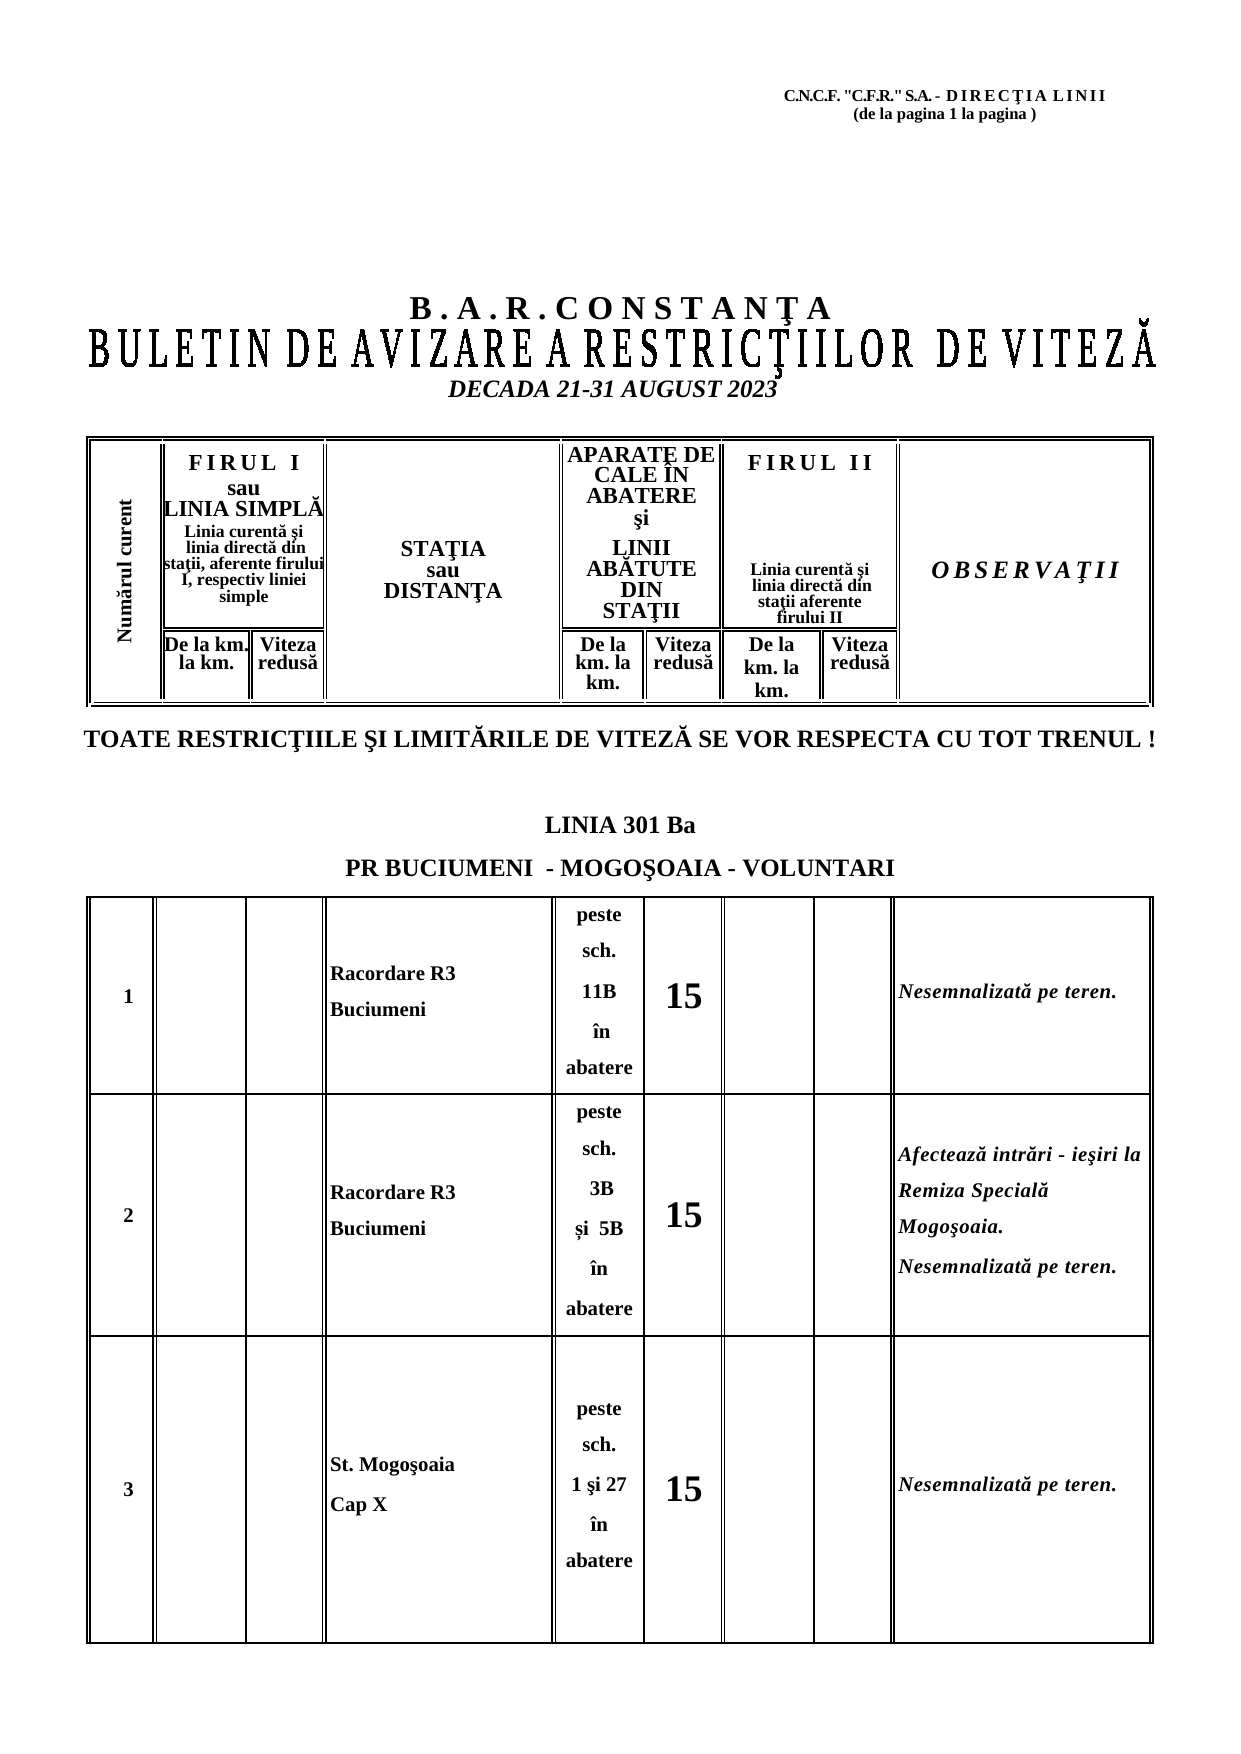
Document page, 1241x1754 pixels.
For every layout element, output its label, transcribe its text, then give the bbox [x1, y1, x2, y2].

table_header 15 [645, 898, 721, 1093]
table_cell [895, 1337, 1149, 1642]
table_header STAŢIA sau DISTANŢA [325, 438, 561, 702]
table_header [247, 898, 322, 1093]
text B.A.R.CONSTANŢA [89, 288, 1152, 326]
subtitle PR Buciumeni - mogoşoaia - VOLUNTARI [89, 853, 1152, 882]
table_header FIRUL II Linia curentă şi linia directă din staţii aferente firului II [721, 438, 898, 627]
table_header FIRUL I sau LINIA SIMPLĂ Linia curentă şi linia directă din staţii, aferente firului I, respectiv liniei simple [163, 438, 325, 627]
text TOATE RESTRICŢIILE ŞI LIMITĂRILE DE VITEZĂ SE VOR RESPECTA CU TOT TRENUL ! [83, 729, 1157, 752]
table_header [725, 898, 813, 1093]
subtitle LINIA 301 Ba [89, 810, 1152, 838]
table_header [815, 898, 890, 1093]
table_header Numărul curent [91, 441, 162, 702]
table_cell De la km. la km. [561, 628, 645, 702]
table_header Racordare R3 Buciumeni [327, 898, 551, 1093]
subtitle decada 21-31 august 2023 [181, 379, 1044, 402]
table_header OBSERVAŢII [898, 440, 1149, 702]
table_cell De la km. la km. [721, 627, 821, 702]
table_cell [725, 1337, 813, 1642]
table_cell [91, 1095, 152, 1334]
table_cell peste sch. 3B și 5B în abatere [556, 1095, 643, 1334]
table_cell 15 [645, 1095, 721, 1334]
table_cell [815, 1095, 890, 1334]
text (de la pagina 1 la pagina ) [738, 104, 1152, 123]
text C.N.C.F. "C.F.R." S.A. - D I R E C Ţ I A L I N I I [738, 89, 1152, 104]
table_header Nesemnalizată pe teren. [895, 898, 1149, 1093]
table_cell De la km. la km. [163, 629, 251, 702]
table_cell Viteza redusă [821, 627, 898, 702]
table_header [91, 898, 152, 1093]
table_cell [725, 1095, 813, 1334]
table_cell [157, 1095, 245, 1334]
table_cell Racordare R3 Buciumeni [327, 1095, 551, 1334]
table_cell 15 [645, 1337, 721, 1642]
table_cell Afectează intrări - ieşiri la Remiza Specială Mogoşoaia. Nesemnalizată pe teren. [895, 1095, 1149, 1334]
table_cell [247, 1337, 322, 1642]
table_cell [157, 1337, 245, 1642]
table_cell [247, 1095, 322, 1334]
table_cell Viteza redusă [251, 627, 325, 702]
table_header peste sch. 11B în abatere [556, 898, 643, 1093]
table_header APARATE DE CALE ÎN ABATERE şi LINII ABĂTUTE DIN STAŢII [561, 440, 721, 627]
table_cell [91, 1337, 152, 1642]
table_header [157, 898, 245, 1093]
table_cell St. Mogoşoaia Cap X [327, 1337, 551, 1642]
table_cell [815, 1337, 890, 1642]
table_cell Viteza redusă [645, 631, 721, 702]
table_cell peste sch. 1 şi 27 în abatere [556, 1337, 643, 1642]
